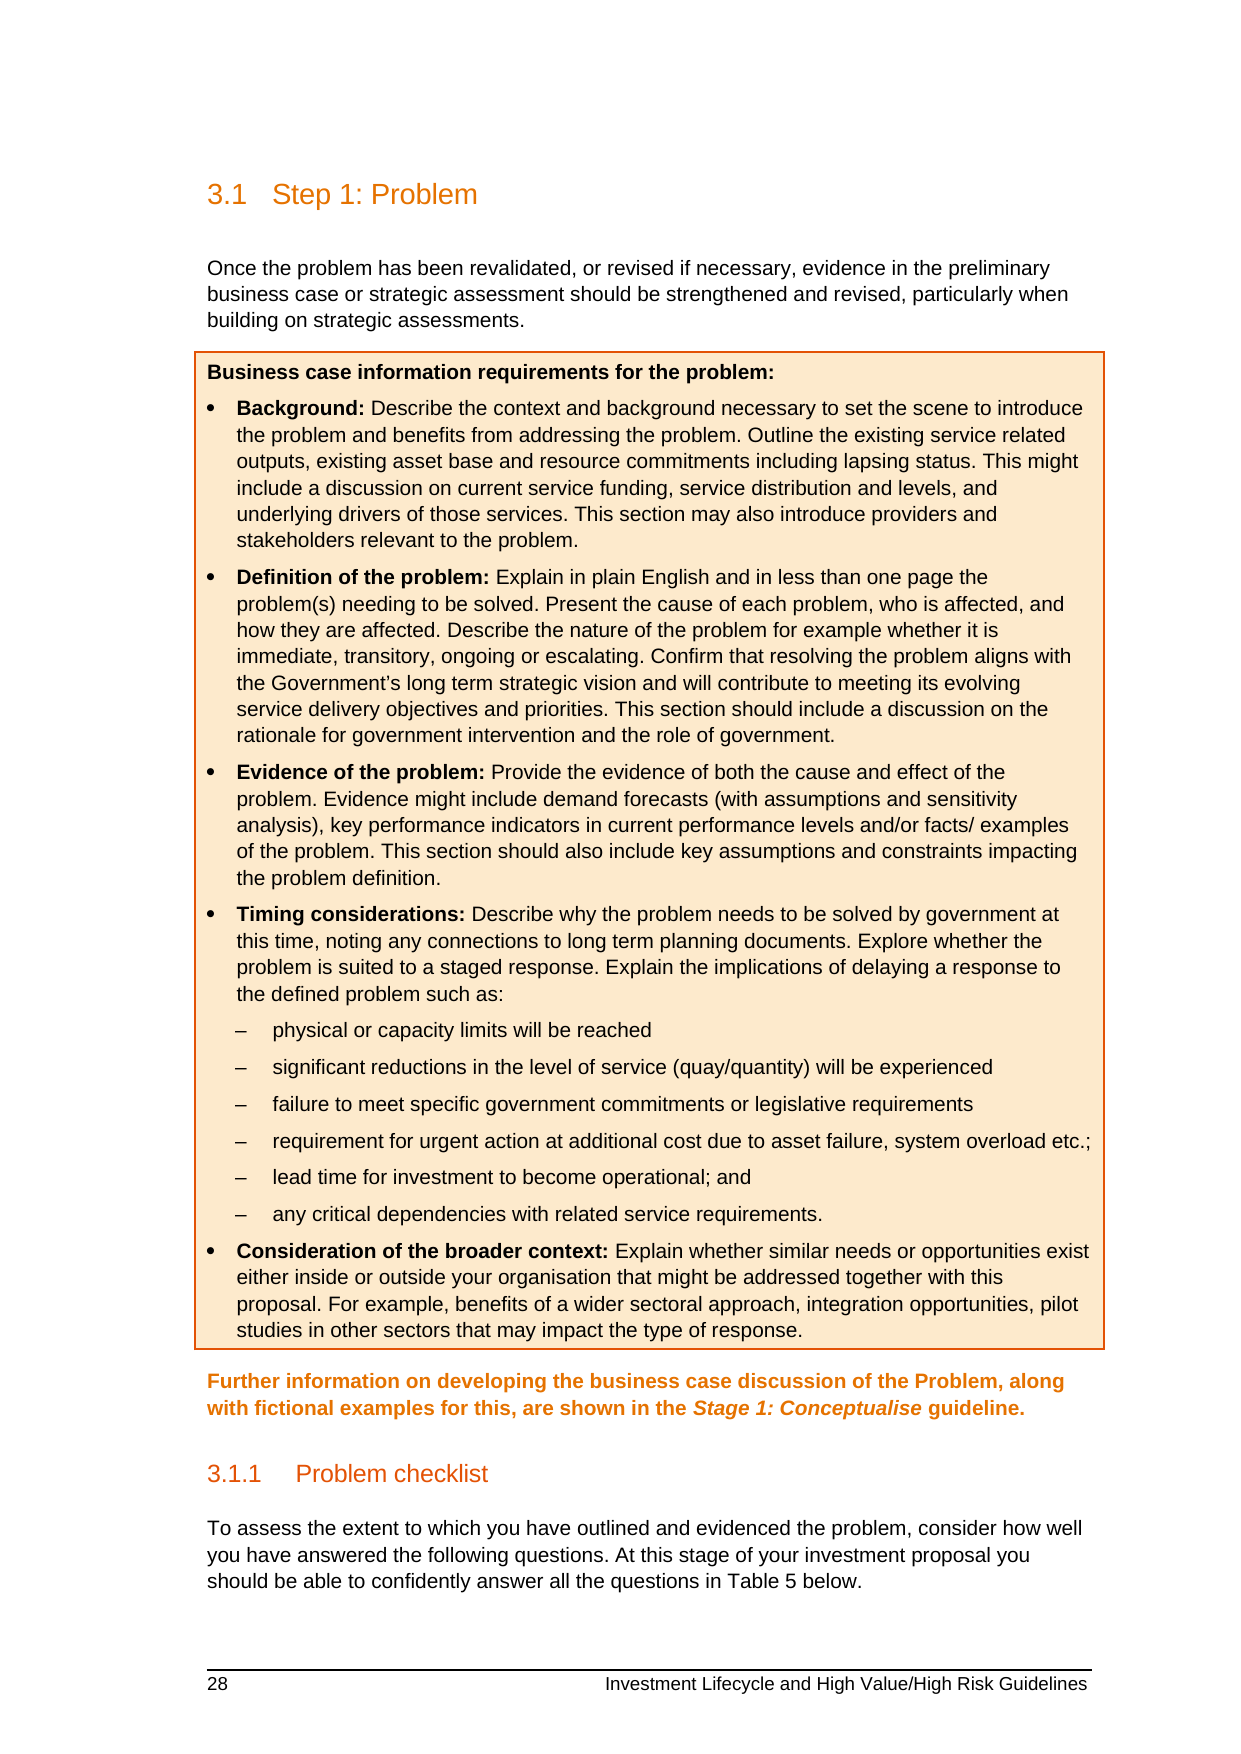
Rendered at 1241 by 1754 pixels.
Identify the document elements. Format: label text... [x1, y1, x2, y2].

text To assess the extent to which you have outlined and evidenced the problem, consider how well you have answered the following questions. At this stage of your investment proposal you should be able to confidently answer all the questions in Table 5 below. [207, 1516, 1092, 1593]
text – any critical dependencies with related service requirements. [196, 1194, 1103, 1226]
text – requirement for urgent action at additional cost due to asset failure, system overload etc.; [196, 1120, 1103, 1152]
text – physical or capacity limits will be reached [196, 1010, 1103, 1042]
text Timing considerations: Describe why the problem needs to be solved by government at this time, noting any connections to long term planning documents. Explore whether the problem is suited to a staged response. Explain the implications of delaying a response to the defined problem such as: [196, 894, 1103, 1005]
text – significant reductions in the level of service (quay/quantity) will be experienced [196, 1047, 1103, 1079]
text – lead time for investment to become operational; and [196, 1157, 1103, 1189]
text Consideration of the broader context: Explain whether similar needs or opportunities exist either inside or outside your organisation that might be addressed together with this proposal. For example, benefits of a wider sectoral approach, integration opportunities, pilot studies in other sectors that may impact the type of response. [196, 1230, 1103, 1348]
text Once the problem has been revalidated, or revised if necessary, evidence in the preliminary business case or strategic assessment should be strengthened and revised, particularly when building on strategic assessments. [207, 255, 1092, 332]
text Definition of the problem: Explain in plain English and in less than one page the problem(s) needing to be solved. Present the cause of each problem, who is affected, and how they are affected. Describe the nature of the problem for example whether it is immediate, transitory, ongoing or escalating. Confirm that resolving the problem aligns with the Government’s long term strategic vision and will contribute to meeting its evolving service delivery objectives and priorities. This section should include a discussion on the rationale for government intervention and the role of government. [196, 557, 1103, 747]
subtitle Business case information requirements for the problem: [196, 353, 1103, 383]
text – failure to meet specific government commitments or legislative requirements [196, 1083, 1103, 1116]
text Further information on developing the business case discussion of the Problem, along with fictional examples for this, are shown in the Stage 1: Conceptualise guideline. [207, 1369, 1092, 1419]
text Evidence of the problem: Provide the evidence of both the cause and effect of the problem. Evidence might include demand forecasts (with assumptions and sensitivity analysis), key performance indicators in current performance levels and/or facts/ examples of the problem. This section should also include key assumptions and constraints impacting the problem definition. [196, 752, 1103, 889]
subtitle Step 1: Problem [207, 177, 1092, 210]
text Background: Describe the context and background necessary to set the scene to introduce the problem and benefits from addressing the problem. Outline the existing service related outputs, existing asset base and resource commitments including lapsing status. This might include a discussion on current service funding, service distribution and levels, and underlying drivers of those services. This section may also introduce providers and stakeholders relevant to the problem. [196, 388, 1103, 552]
subtitle Problem checklist [207, 1459, 1092, 1488]
